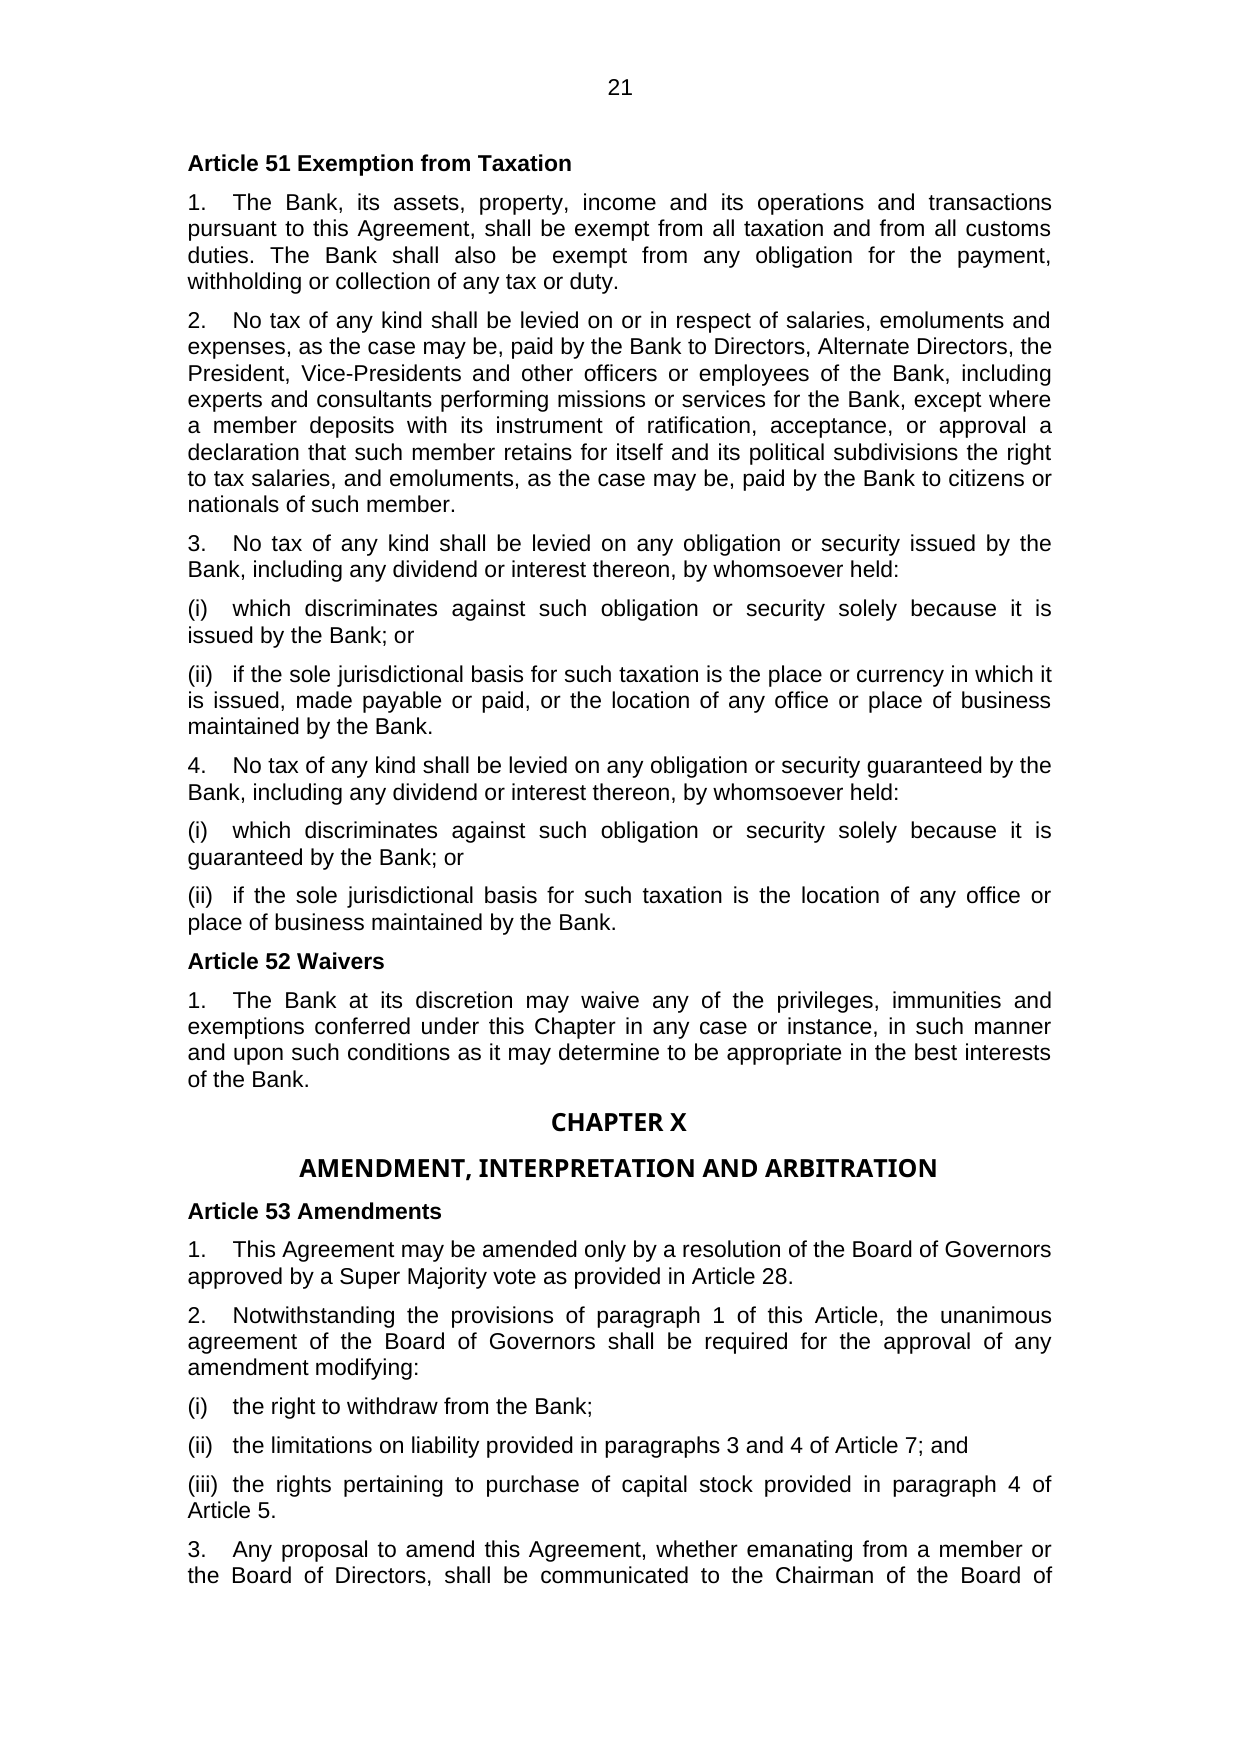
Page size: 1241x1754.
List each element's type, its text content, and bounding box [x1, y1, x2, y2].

text (i) which discriminates against such obligation or security solely because it is guaranteed by the Bank; or [187, 817, 1053, 870]
text 3. No tax of any kind shall be levied on any obligation or security issued by the Bank, including any dividend or interest thereon, by whomsoever held: [187, 530, 1053, 583]
text 1. The Bank at its discretion may waive any of the privileges, immunities and exemptions conferred under this Chapter in any case or instance, in such manner and upon such conditions as it may determine to be appropriate in the best interests of the Bank. [187, 987, 1053, 1092]
text Article 53 Amendments [187, 1198, 1053, 1224]
text (ii) if the sole jurisdictional basis for such taxation is the location of any office or place of business maintained by the Bank. [187, 882, 1053, 935]
text 4. No tax of any kind shall be levied on any obligation or security guaranteed by the Bank, including any dividend or interest thereon, by whomsoever held: [187, 752, 1053, 805]
text CHAPTER X [187, 1104, 1050, 1138]
text (ii) if the sole jurisdictional basis for such taxation is the place or currency in which it is issued, made payable or paid, or the location of any office or place of business maintained by the Bank. [187, 661, 1053, 739]
text Article 52 Waivers [187, 948, 1053, 974]
text 1. This Agreement may be amended only by a resolution of the Board of Governors approved by a Super Majority vote as provided in Article 28. [187, 1236, 1053, 1289]
text Article 51 Exemption from Taxation [187, 150, 1053, 176]
text (i) the right to withdraw from the Bank; [187, 1393, 1053, 1419]
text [187, 1536, 1053, 1589]
text (i) which discriminates against such obligation or security solely because it is issued by the Bank; or [187, 595, 1053, 648]
text (iii) the rights pertaining to purchase of capital stock provided in paragraph 4 of Article 5. [187, 1471, 1053, 1524]
text (ii) the limitations on liability provided in paragraphs 3 and 4 of Article 7; and [187, 1432, 1053, 1458]
text 1. The Bank, its assets, property, income and its operations and transactions pursuant to this Agreement, shall be exempt from all taxation and from all customs duties. The Bank shall also be exempt from any obligation for the payment, withholding or collection of any tax or duty. [187, 189, 1053, 294]
text 2. No tax of any kind shall be levied on or in respect of salaries, emoluments and expenses, as the case may be, paid by the Bank to Directors, Alternate Directors, the President, Vice-Presidents and other officers or employees of the Bank, including experts and consultants performing missions or services for the Bank, except where a member deposits with its instrument of ratification, acceptance, or approval a declaration that such member retains for itself and its political subdivisions the right to tax salaries, and emoluments, as the case may be, paid by the Bank to citizens or nationals of such member. [187, 307, 1053, 518]
text AMENDMENT, INTERPRETATION AND ARBITRATION [187, 1151, 1050, 1185]
text 2. Notwithstanding the provisions of paragraph 1 of this Article, the unanimous agreement of the Board of Governors shall be required for the approval of any amendment modifying: [187, 1302, 1053, 1381]
